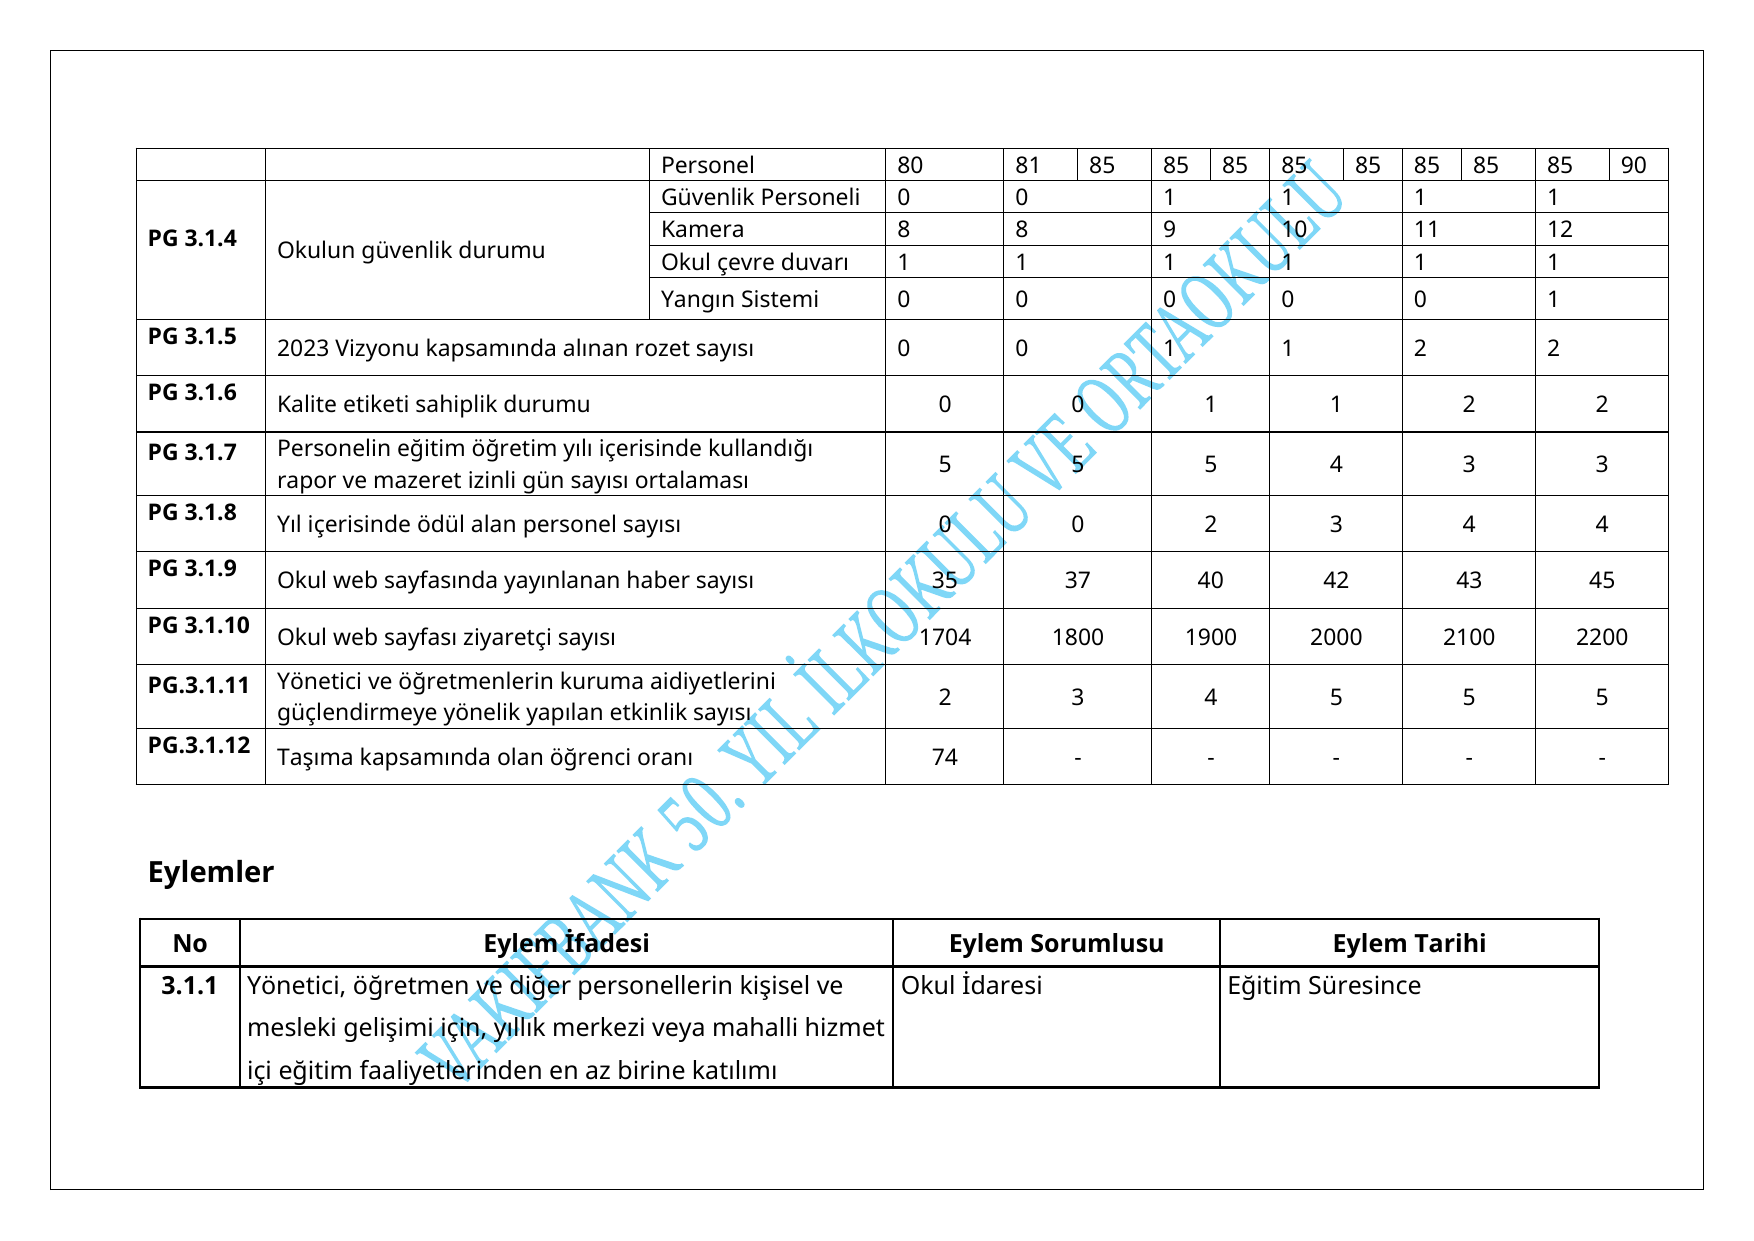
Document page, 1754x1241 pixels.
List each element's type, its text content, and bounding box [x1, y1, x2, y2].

table_cell 80 [886, 149, 1003, 180]
text Eylemler [147, 851, 1606, 891]
table_cell PG 3.1.7 [137, 433, 265, 495]
table_cell 1900 [1152, 609, 1269, 664]
table_cell PG.3.1.11 [137, 665, 265, 727]
table_cell 35 [886, 552, 1003, 608]
table_cell Yangın Sistemi [650, 278, 885, 319]
table_cell 0 [1004, 320, 1151, 375]
table_cell 3 [1004, 665, 1151, 727]
table_cell 0 [1004, 278, 1151, 319]
table_cell PG 3.1.4 [137, 181, 265, 319]
table_cell 1 [1270, 320, 1402, 375]
table_cell PG 3.1.10 [137, 609, 265, 664]
table_cell 8 [886, 213, 1003, 244]
table_cell 1 [1536, 246, 1668, 277]
table_cell 4 [1152, 665, 1269, 727]
table_cell 2 [886, 665, 1003, 727]
table_cell 1 [886, 246, 1003, 277]
table_cell 3 [1403, 433, 1535, 495]
table_cell 10 [1270, 213, 1402, 244]
table_cell 2200 [1536, 609, 1668, 664]
table_cell 74 [886, 729, 1003, 784]
table_cell 3.1.1 [141, 968, 239, 1086]
table_cell 2 [1403, 376, 1535, 431]
table_cell 1704 [886, 609, 1003, 664]
table_cell 4 [1536, 496, 1668, 551]
table_cell Kalite etiketi sahiplik durumu [266, 376, 885, 431]
table_cell 2000 [1270, 609, 1402, 664]
table_cell 0 [886, 376, 1003, 431]
table_cell 9 [1152, 213, 1269, 244]
table_cell 4 [1403, 496, 1535, 551]
table_cell Okul web sayfasında yayınlanan haber sayısı [266, 552, 885, 608]
table_cell 0 [886, 320, 1003, 375]
table_cell 1 [1152, 246, 1269, 277]
table_cell 5 [1004, 433, 1151, 495]
table_cell 5 [886, 433, 1003, 495]
table_cell Yönetici ve öğretmenlerin kuruma aidiyetlerini güçlendirmeye yönelik yapılan etkinlik sayısı [266, 665, 885, 727]
table_cell 1 [1004, 246, 1151, 277]
table_cell Okul İdaresi [894, 968, 1219, 1086]
table_cell 85 [1078, 149, 1151, 180]
table_cell 45 [1536, 552, 1668, 608]
table_cell PG.3.1.12 [137, 729, 265, 784]
table_cell 5 [1270, 665, 1402, 727]
table_header Eylem Tarihi [1221, 920, 1598, 965]
table_cell Okul çevre duvarı [650, 246, 885, 277]
table_cell Eğitim Süresince [1221, 968, 1598, 1086]
table_cell 43 [1403, 552, 1535, 608]
table_cell 11 [1403, 213, 1535, 244]
table_cell 2 [1152, 496, 1269, 551]
table_cell 85 [1403, 149, 1461, 180]
table_cell 1 [1536, 181, 1668, 212]
table_cell Taşıma kapsamında olan öğrenci oranı [266, 729, 885, 784]
table_cell - [1004, 729, 1151, 784]
table_cell 0 [1403, 278, 1535, 319]
table_cell - [1536, 729, 1668, 784]
table_cell PG 3.1.9 [137, 552, 265, 608]
table_cell 81 [1004, 149, 1077, 180]
table_cell 1 [1536, 278, 1668, 319]
table_cell 3 [1270, 496, 1402, 551]
table_cell Personelin eğitim öğretim yılı içerisinde kullandığı rapor ve mazeret izinli gün sayısı ortalaması [266, 433, 885, 495]
table_cell 90 [1610, 149, 1668, 180]
table_cell Güvenlik Personeli [650, 181, 885, 212]
table_cell 1800 [1004, 609, 1151, 664]
table_cell 2 [1403, 320, 1535, 375]
table_cell 8 [1004, 213, 1151, 244]
table_header Eylem Sorumlusu [894, 920, 1219, 965]
table_cell 12 [1536, 213, 1668, 244]
table_cell Kamera [650, 213, 885, 244]
table_cell PG 3.1.6 [137, 376, 265, 431]
table_cell 1 [1152, 320, 1269, 375]
table_cell 1 [1270, 376, 1402, 431]
table_cell 3 [1536, 433, 1668, 495]
table_cell 1 [1403, 246, 1535, 277]
table_cell Yıl içerisinde ödül alan personel sayısı [266, 496, 885, 551]
table_cell 0 [1004, 376, 1151, 431]
table_cell 40 [1152, 552, 1269, 608]
table_cell 1 [1270, 246, 1402, 277]
table_cell 85 [1344, 149, 1402, 180]
table_cell - [1403, 729, 1535, 784]
table_cell 0 [886, 181, 1003, 212]
table_cell - [1152, 729, 1269, 784]
table_cell 2023 Vizyonu kapsamında alınan rozet sayısı [266, 320, 885, 375]
table_cell 85 [1270, 149, 1343, 180]
table_cell PG 3.1.5 [137, 320, 265, 375]
table_cell 42 [1270, 552, 1402, 608]
table_cell PG 3.1.8 [137, 496, 265, 551]
table_cell 1 [1152, 376, 1269, 431]
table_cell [241, 968, 892, 1086]
table_cell 1 [1152, 181, 1269, 212]
table_cell Okulun güvenlik durumu [266, 181, 649, 319]
table_cell 1 [1403, 181, 1535, 212]
table_cell 0 [886, 496, 1003, 551]
table_cell 0 [1152, 278, 1269, 319]
table_cell - [1270, 729, 1402, 784]
table_cell Personel [650, 149, 885, 180]
table_cell 85 [1211, 149, 1269, 180]
table_cell 2 [1536, 320, 1668, 375]
table_cell 37 [1004, 552, 1151, 608]
table_cell 2 [1536, 376, 1668, 431]
table_cell 4 [1270, 433, 1402, 495]
table_cell 2100 [1403, 609, 1535, 664]
table_cell 0 [1004, 496, 1151, 551]
table_cell 0 [1270, 278, 1402, 319]
table_cell 85 [1152, 149, 1210, 180]
table_cell 5 [1536, 665, 1668, 727]
table_cell 1 [1270, 181, 1402, 212]
table_cell 85 [1536, 149, 1609, 180]
table_cell Okul web sayfası ziyaretçi sayısı [266, 609, 885, 664]
table_cell 85 [1462, 149, 1535, 180]
table_header No [141, 920, 239, 965]
table_header Eylem İfadesi [241, 920, 892, 965]
table_cell 5 [1152, 433, 1269, 495]
table_cell 0 [886, 278, 1003, 319]
table_cell 0 [1004, 181, 1151, 212]
table_cell 5 [1403, 665, 1535, 727]
